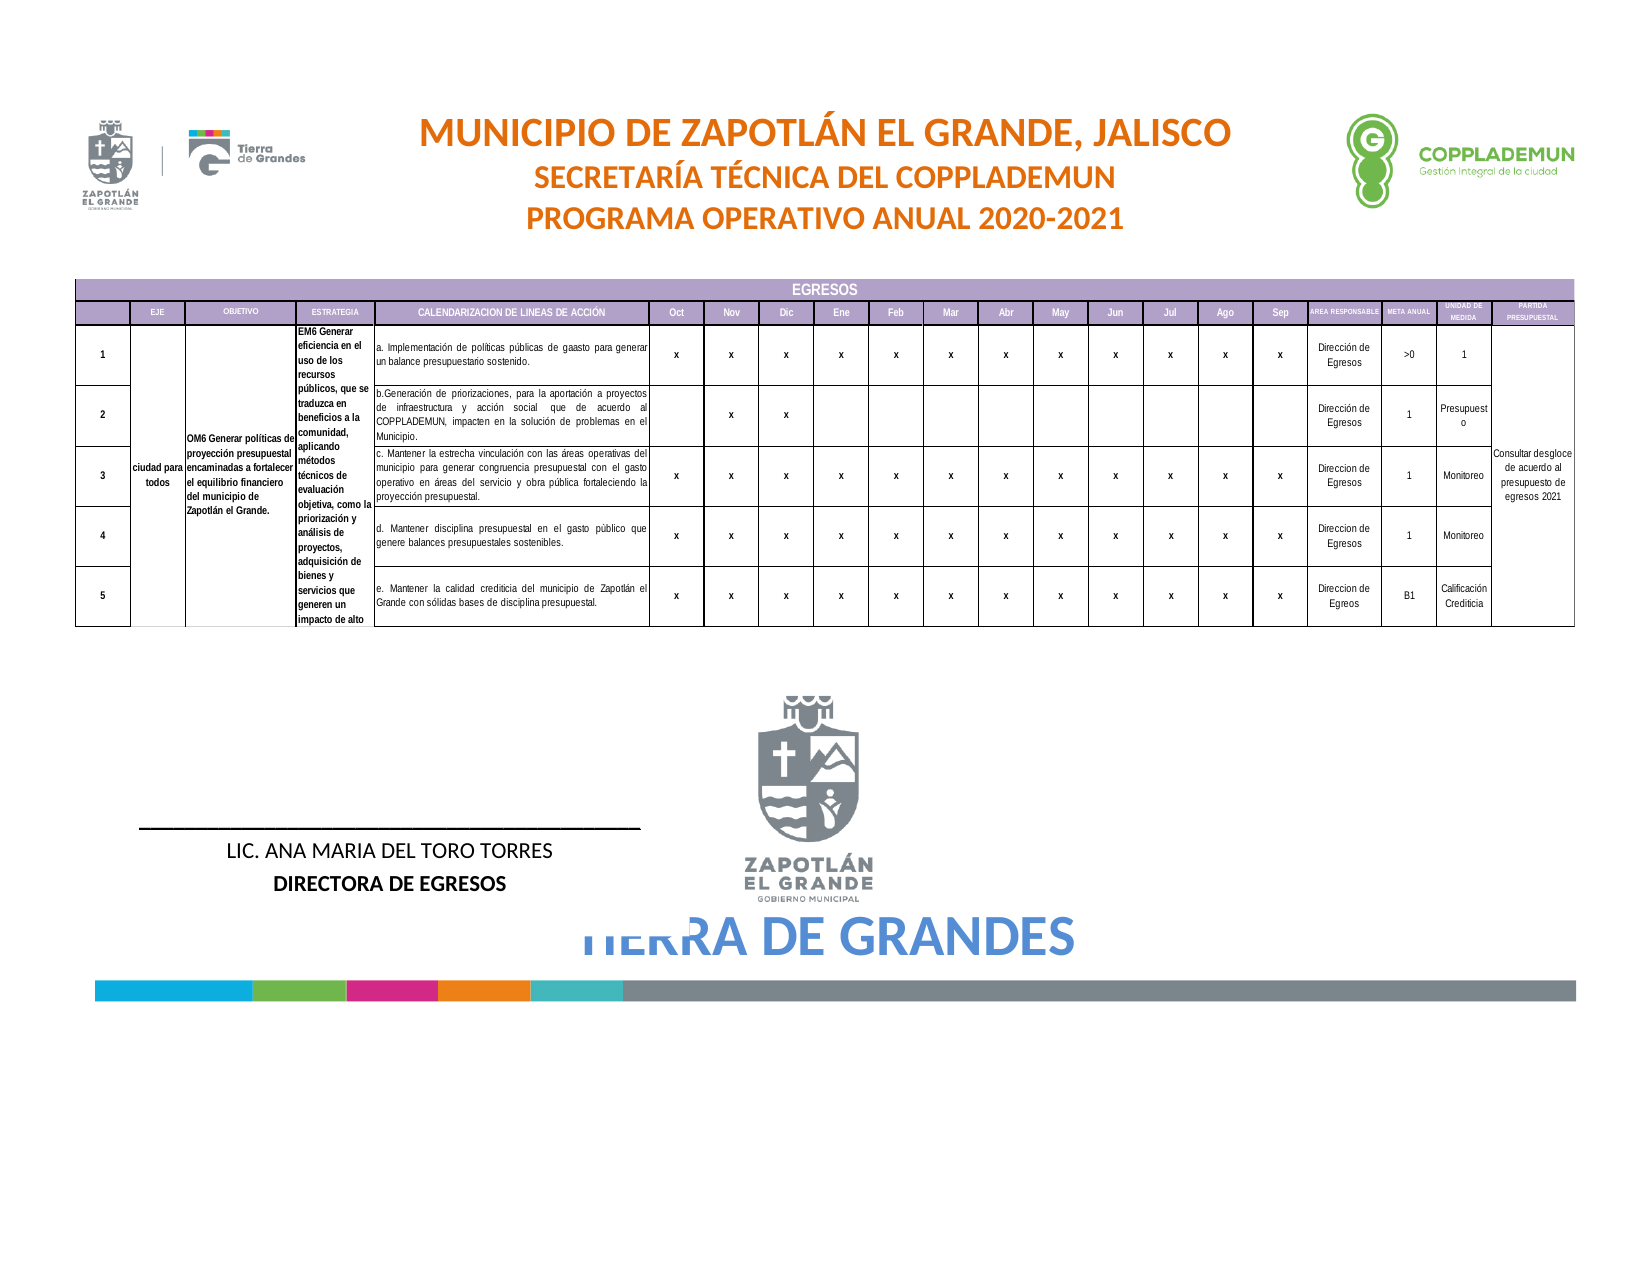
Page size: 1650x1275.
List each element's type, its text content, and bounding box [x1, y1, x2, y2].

picture [76, 118, 311, 212]
text MUNICIPIO DE ZAPOTLÁN EL GRANDE, JALISCO [75, 106, 1575, 156]
picture [1345, 109, 1577, 211]
picture [739, 690, 883, 914]
text SECRETARÍA TÉCNICA DEL COPPLADEMUN [311, 156, 1345, 197]
picture [88, 979, 1577, 1002]
text TIERRA DE GRANDES [75, 898, 1575, 970]
text PROGRAMA OPERATIVO ANUAL 2020-2021 [75, 197, 1575, 238]
